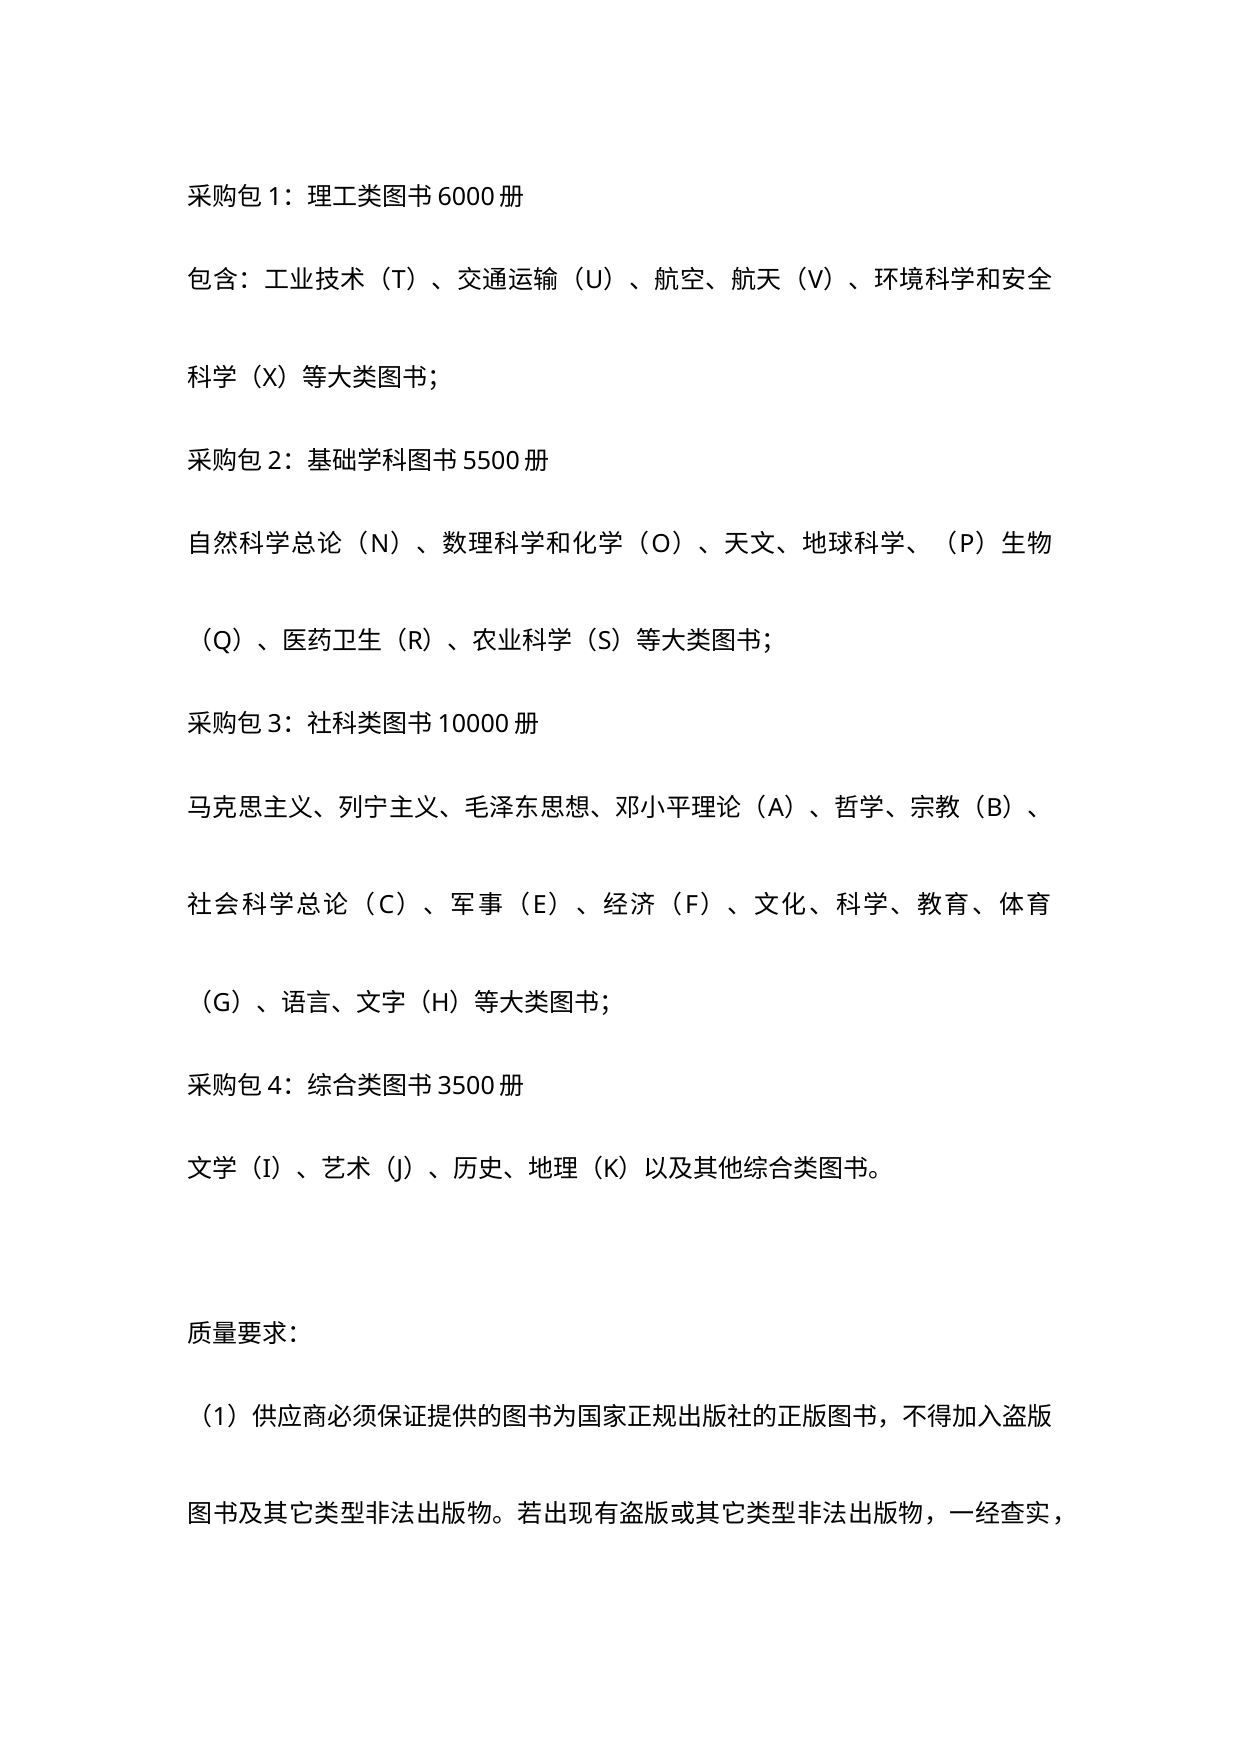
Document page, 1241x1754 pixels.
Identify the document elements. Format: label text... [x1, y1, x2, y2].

text 质量要求： [187, 1299, 1053, 1364]
text 包含：工业技术（T）、交通运输（U）、航空、航天（V）、环境科学和安全科学（X）等大类图书； [187, 245, 1053, 408]
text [187, 1382, 1053, 1544]
text 采购包4：综合类图书 3500册 [187, 1051, 1053, 1116]
text 自然科学总论（N）、数理科学和化学（O）、天文、地球科学、（P）生物（Q）、医药卫生（R）、农业科学（S）等大类图书； [187, 509, 1053, 671]
text 马克思主义、列宁主义、毛泽东思想、邓小平理论（A）、哲学、宗教（B）、社会科学总论（C）、军事（E）、经济（F）、文化、科学、教育、体育（G）、语言、文字（H）等大类图书； [187, 773, 1053, 1033]
text 采购包1：理工类图书 6000册 [187, 162, 1053, 227]
text 文学（I）、艺术（J）、历史、地理（K）以及其他综合类图书。 [187, 1134, 1053, 1199]
text 采购包3：社科类图书 10000册 [187, 689, 1053, 754]
text 采购包2：基础学科图书 5500册 [187, 426, 1053, 491]
